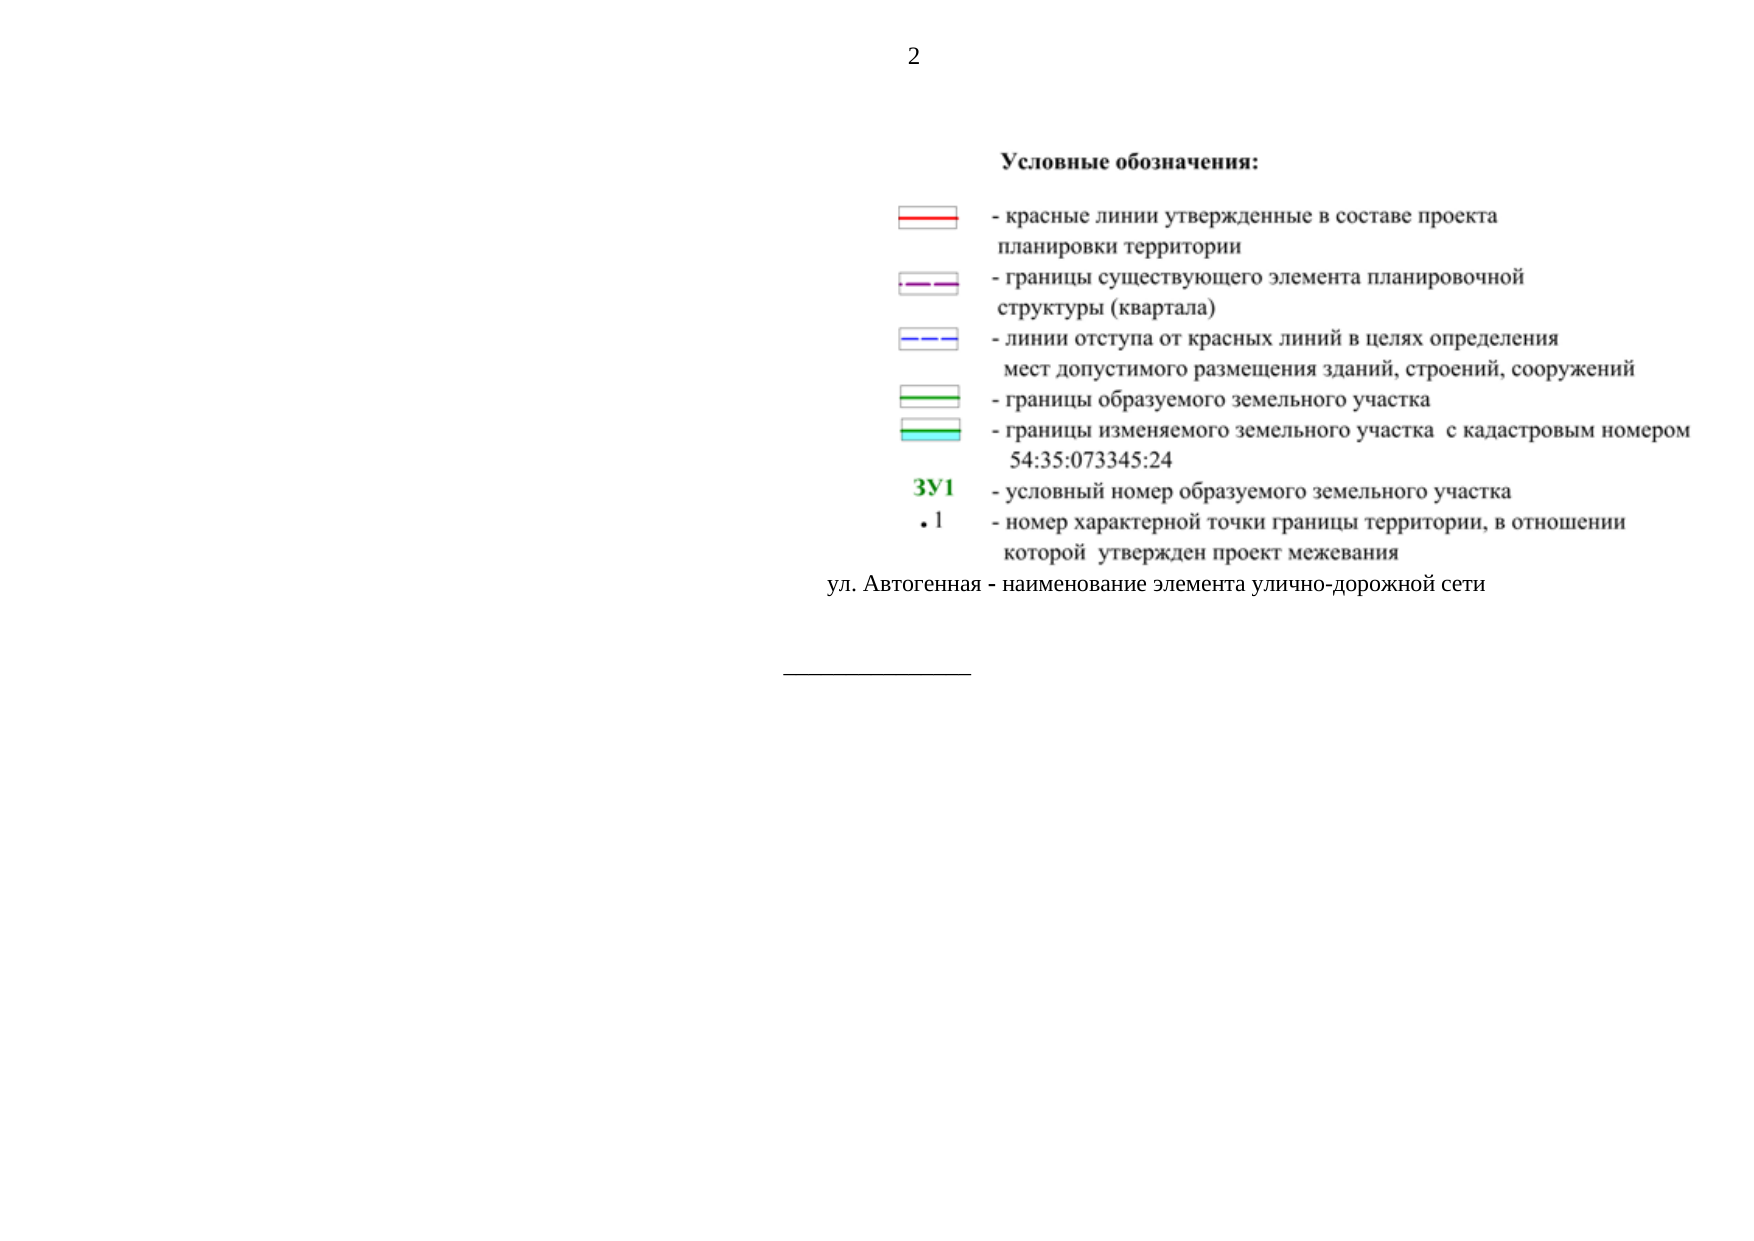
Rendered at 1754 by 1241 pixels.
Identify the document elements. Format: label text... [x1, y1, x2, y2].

picture [897, 147, 1695, 570]
text ул. Автогенная - наименование элемента улично-дорожной сети [59, 569, 1695, 596]
text _______________ [59, 649, 1695, 678]
